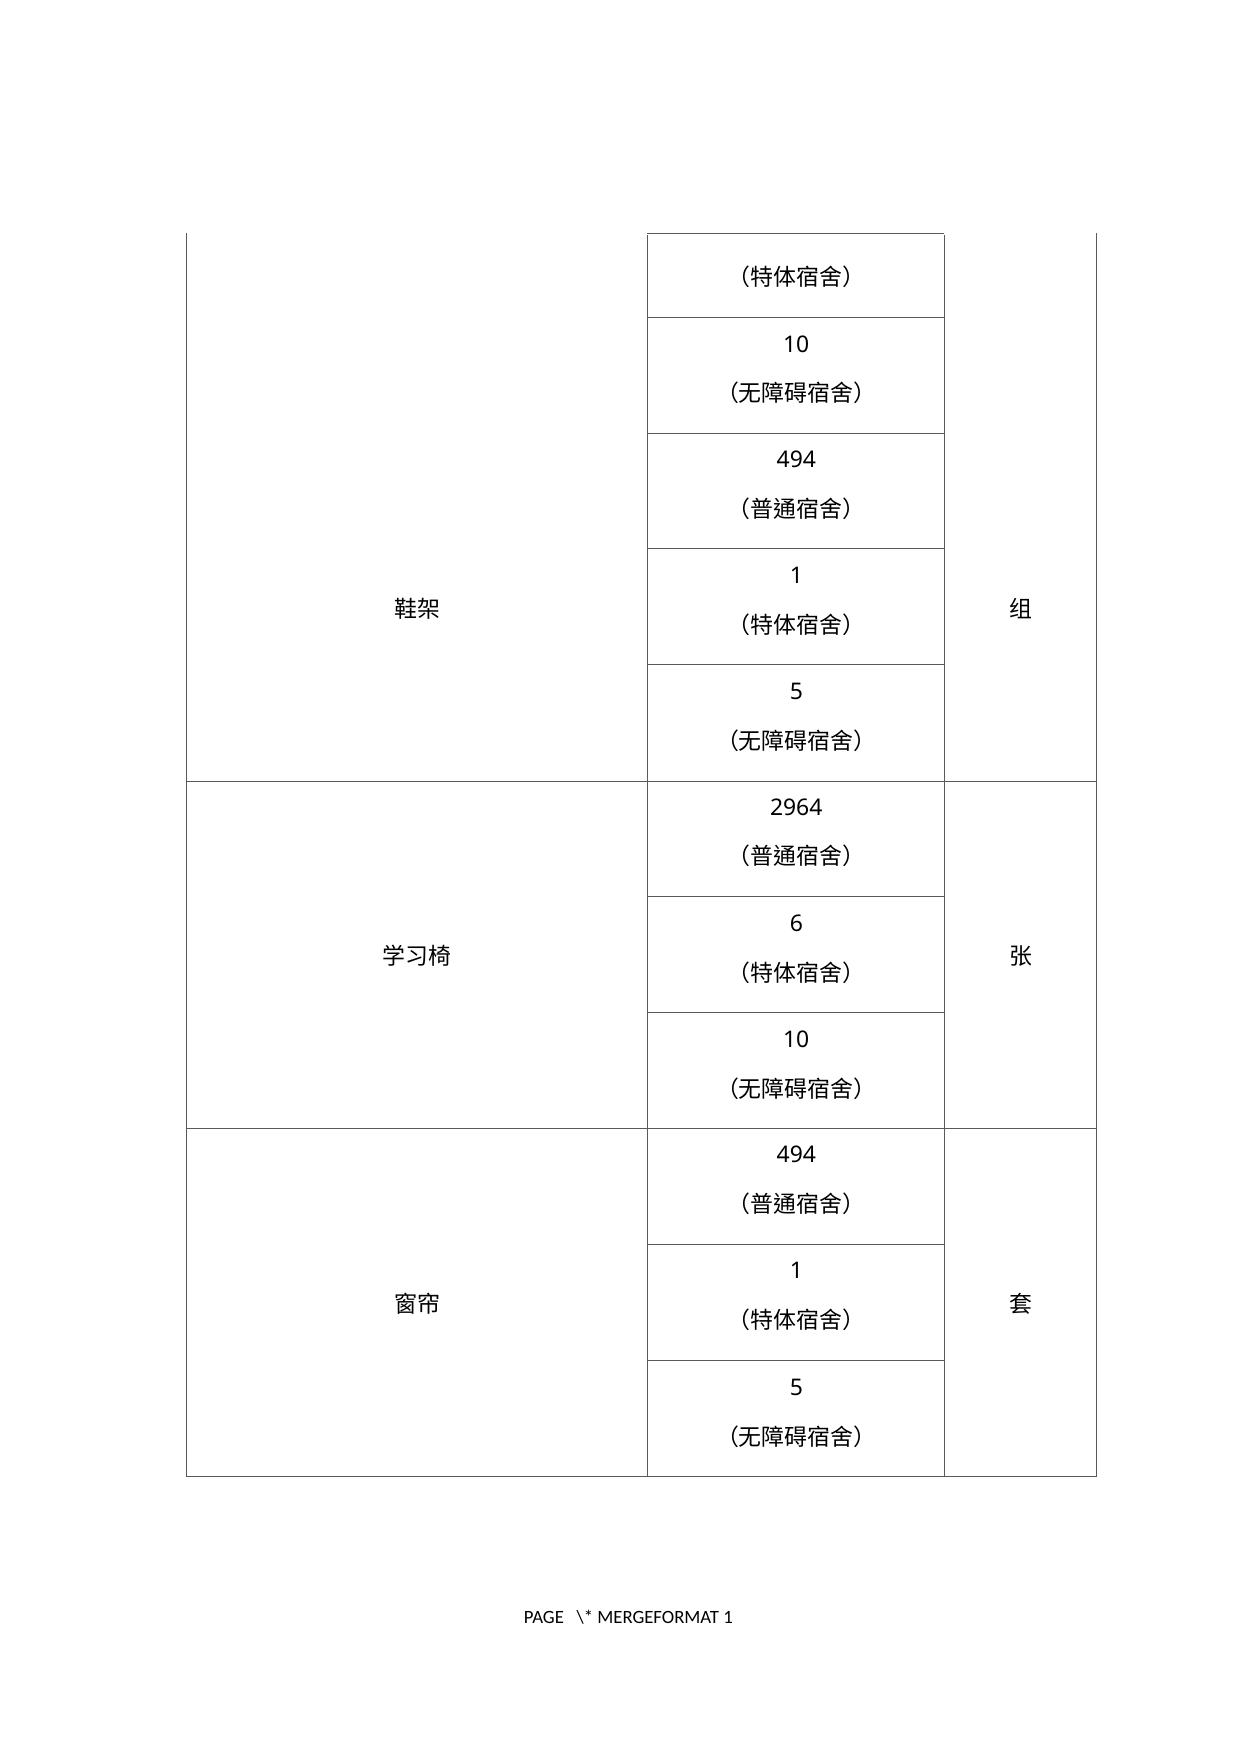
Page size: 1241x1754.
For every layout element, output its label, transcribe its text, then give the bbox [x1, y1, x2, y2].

table_cell 10 （无障碍宿舍） [648, 1013, 944, 1128]
table_cell 窗帘 [187, 1129, 647, 1476]
table_cell 套 [945, 1129, 1096, 1476]
table_cell 494 （普通宿舍） [648, 1129, 944, 1243]
table_cell 494 （普通宿舍） [648, 434, 944, 548]
table_cell 1 （特体宿舍） [648, 1245, 944, 1360]
table_cell 鞋架 [187, 435, 647, 781]
table_cell 组 [945, 435, 1096, 781]
table_cell 张 [945, 782, 1096, 1128]
table_cell 6 （特体宿舍） [648, 897, 944, 1012]
table_cell 学习椅 [187, 782, 647, 1128]
table_cell 5 （无障碍宿舍） [648, 665, 944, 781]
table_cell 3 （特体宿舍） [648, 234, 944, 317]
table_cell 1 （特体宿舍） [648, 549, 944, 664]
table_cell 5 （无障碍宿舍） [648, 1361, 944, 1476]
table_cell 10 （无障碍宿舍） [648, 318, 944, 433]
table_cell 2964 （普通宿舍） [648, 782, 944, 896]
